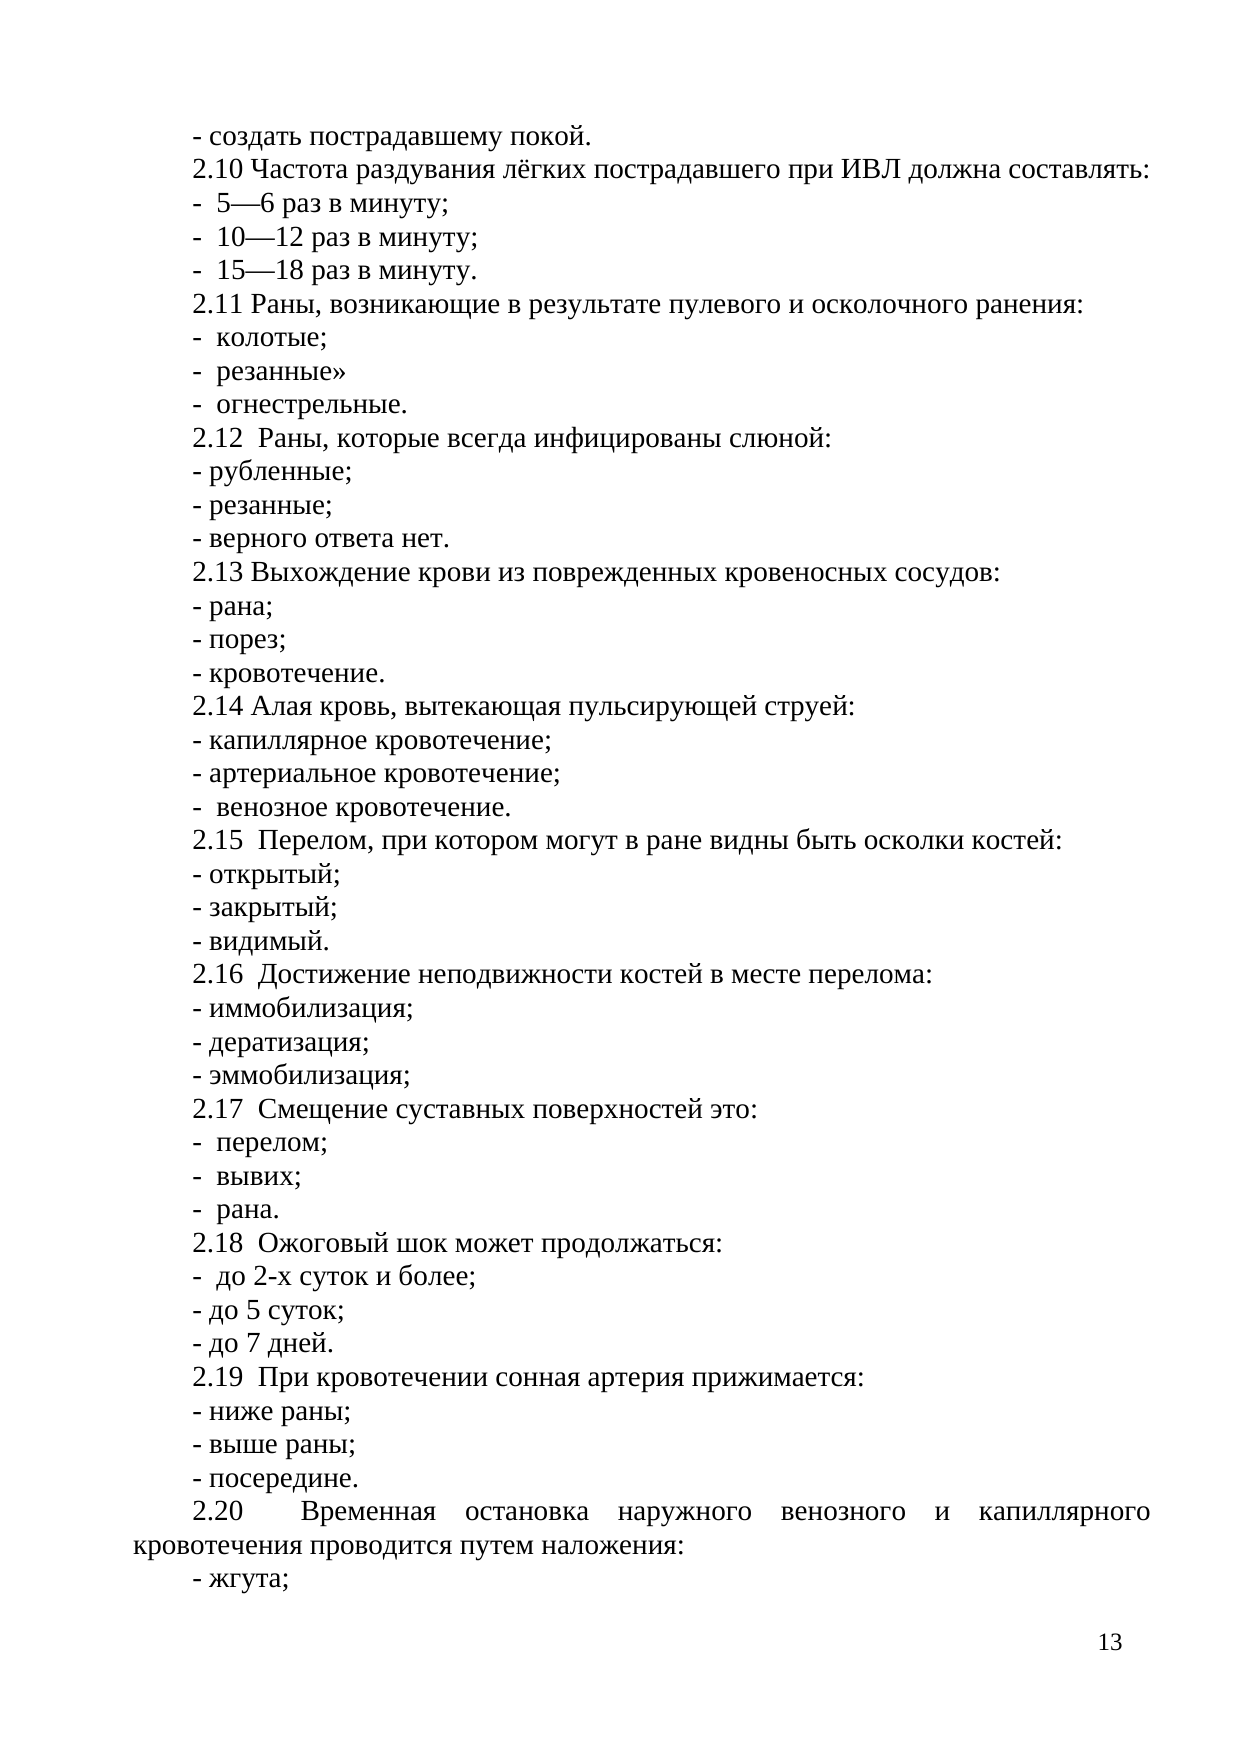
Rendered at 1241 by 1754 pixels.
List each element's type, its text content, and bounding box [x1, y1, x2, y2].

text - до 7 дней. [133, 1326, 1152, 1359]
text - венозное кровотечение. [133, 789, 1152, 822]
text - резанные» [133, 353, 1152, 386]
text - колотые; [133, 319, 1152, 353]
text - порез; [133, 621, 1152, 655]
text - резанные; [133, 487, 1152, 521]
text - вывих; [133, 1158, 1152, 1191]
text - закрытый; [133, 889, 1152, 923]
text - выше раны; [133, 1426, 1152, 1460]
text 2.13 Выхождение крови из поврежденных кровеносных сосудов: [133, 554, 1152, 588]
text - 5—6 раз в минуту; [133, 185, 1152, 219]
text - верного ответа нет. [133, 521, 1152, 554]
text 2.19 При кровотечении сонная артерия прижимается: [133, 1359, 1152, 1393]
text - жгута; [133, 1560, 1152, 1594]
text - артериальное кровотечение; [133, 755, 1152, 789]
text 2.14 Алая кровь, вытекающая пульсирующей струей: [133, 688, 1152, 722]
text - рубленные; [133, 453, 1152, 487]
text 2.11 Раны, возникающие в результате пулевого и осколочного ранения: [133, 286, 1152, 319]
text - рана; [133, 588, 1152, 621]
text - дератизация; [133, 1024, 1152, 1057]
text - открытый; [133, 856, 1152, 889]
text 2.15 Перелом, при котором могут в ране видны быть осколки костей: [133, 822, 1152, 856]
text - до 5 суток; [133, 1292, 1152, 1326]
text - огнестрельные. [133, 386, 1152, 420]
text - иммобилизация; [133, 990, 1152, 1024]
text - ниже раны; [133, 1393, 1152, 1426]
text 2.17 Смещение суставных поверхностей это: [133, 1091, 1152, 1124]
text - до 2-х суток и более; [133, 1258, 1152, 1292]
text - перелом; [133, 1124, 1152, 1158]
text - эммобилизация; [133, 1057, 1152, 1091]
text - посередине. [133, 1460, 1152, 1493]
text - кровотечение. [133, 655, 1152, 688]
text - создать пострадавшему покой. [133, 118, 1152, 152]
text - 15—18 раз в минуту. [133, 252, 1152, 286]
text 2.18 Ожоговый шок может продолжаться: [133, 1225, 1152, 1258]
text 2.16 Достижение неподвижности костей в месте перелома: [133, 957, 1152, 990]
text - видимый. [133, 923, 1152, 957]
text - рана. [133, 1191, 1152, 1225]
text 2.12 Раны, которые всегда инфицированы слюной: [133, 420, 1152, 453]
text 2.20 Временная остановка наружного венозного и капиллярного кровотечения проводится путем наложения: [133, 1493, 1152, 1560]
text - капиллярное кровотечение; [133, 722, 1152, 755]
text - 10—12 раз в минуту; [133, 219, 1152, 252]
text 2.10 Частота раздувания лёгких пострадавшего при ИВЛ должна составлять: [133, 152, 1152, 185]
